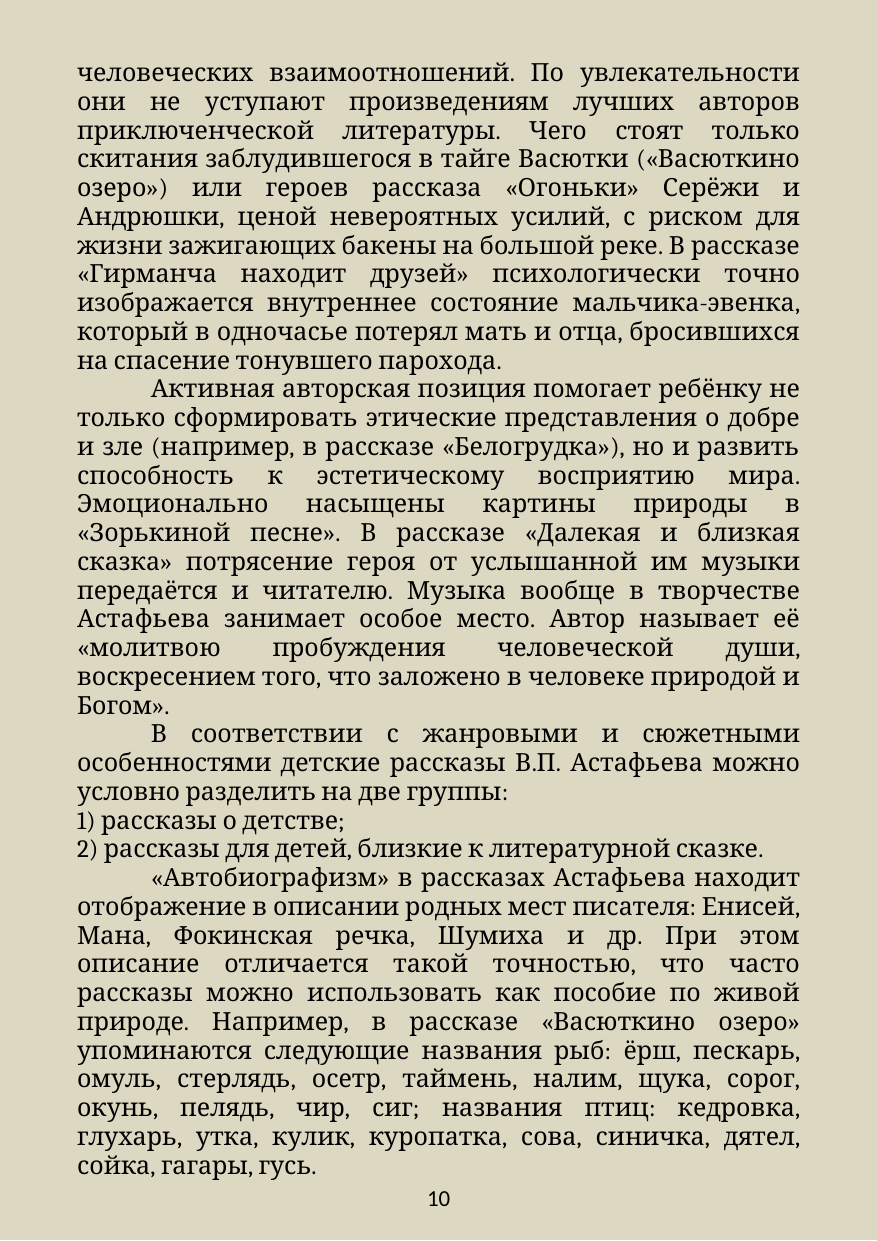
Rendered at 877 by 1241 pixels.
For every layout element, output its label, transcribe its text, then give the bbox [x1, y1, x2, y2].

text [77, 59, 800, 375]
text «Автобиографизм» в рассказах Астафьева находит отображение в описании родных мест писателя: Енисей, Мана, Фокинская речка, Шумиха и др. При этом описание отличается такой точностью, что часто рассказы можно использовать как пособие по живой природе. Например, в рассказе «Васюткино озеро» упоминаются следующие названия рыб: ёрш, пескарь, омуль, стерлядь, осетр, таймень, налим, щука, сорог, окунь, пелядь, чир, сиг; названия птиц: кедровка, глухарь, утка, кулик, куропатка, сова, синичка, дятел, сойка, гагары, гусь. [77, 864, 800, 1180]
text 2) рассказы для детей, близкие к литературной сказке. [77, 835, 800, 864]
text В соответствии с жанровыми и сюжетными особенностями детские рассказы В.П. Астафьева можно условно разделить на две группы: [77, 720, 800, 807]
text Активная авторская позиция помогает ребёнку не только сформировать этические представления о добре и зле (например, в рассказе «Белогрудка»), но и развить способность к эстетическому восприятию мира. Эмоционально насыщены картины природы в «Зорькиной песне». В рассказе «Далекая и близкая сказка» потрясение героя от услышанной им музыки передаётся и читателю. Музыка вообще в творчестве Астафьева занимает особое место. Автор называет её «молитвою пробуждения человеческой души, воскресением того, что заложено в человеке природой и Богом». [77, 375, 800, 720]
text 1) рассказы о детстве; [77, 807, 800, 835]
